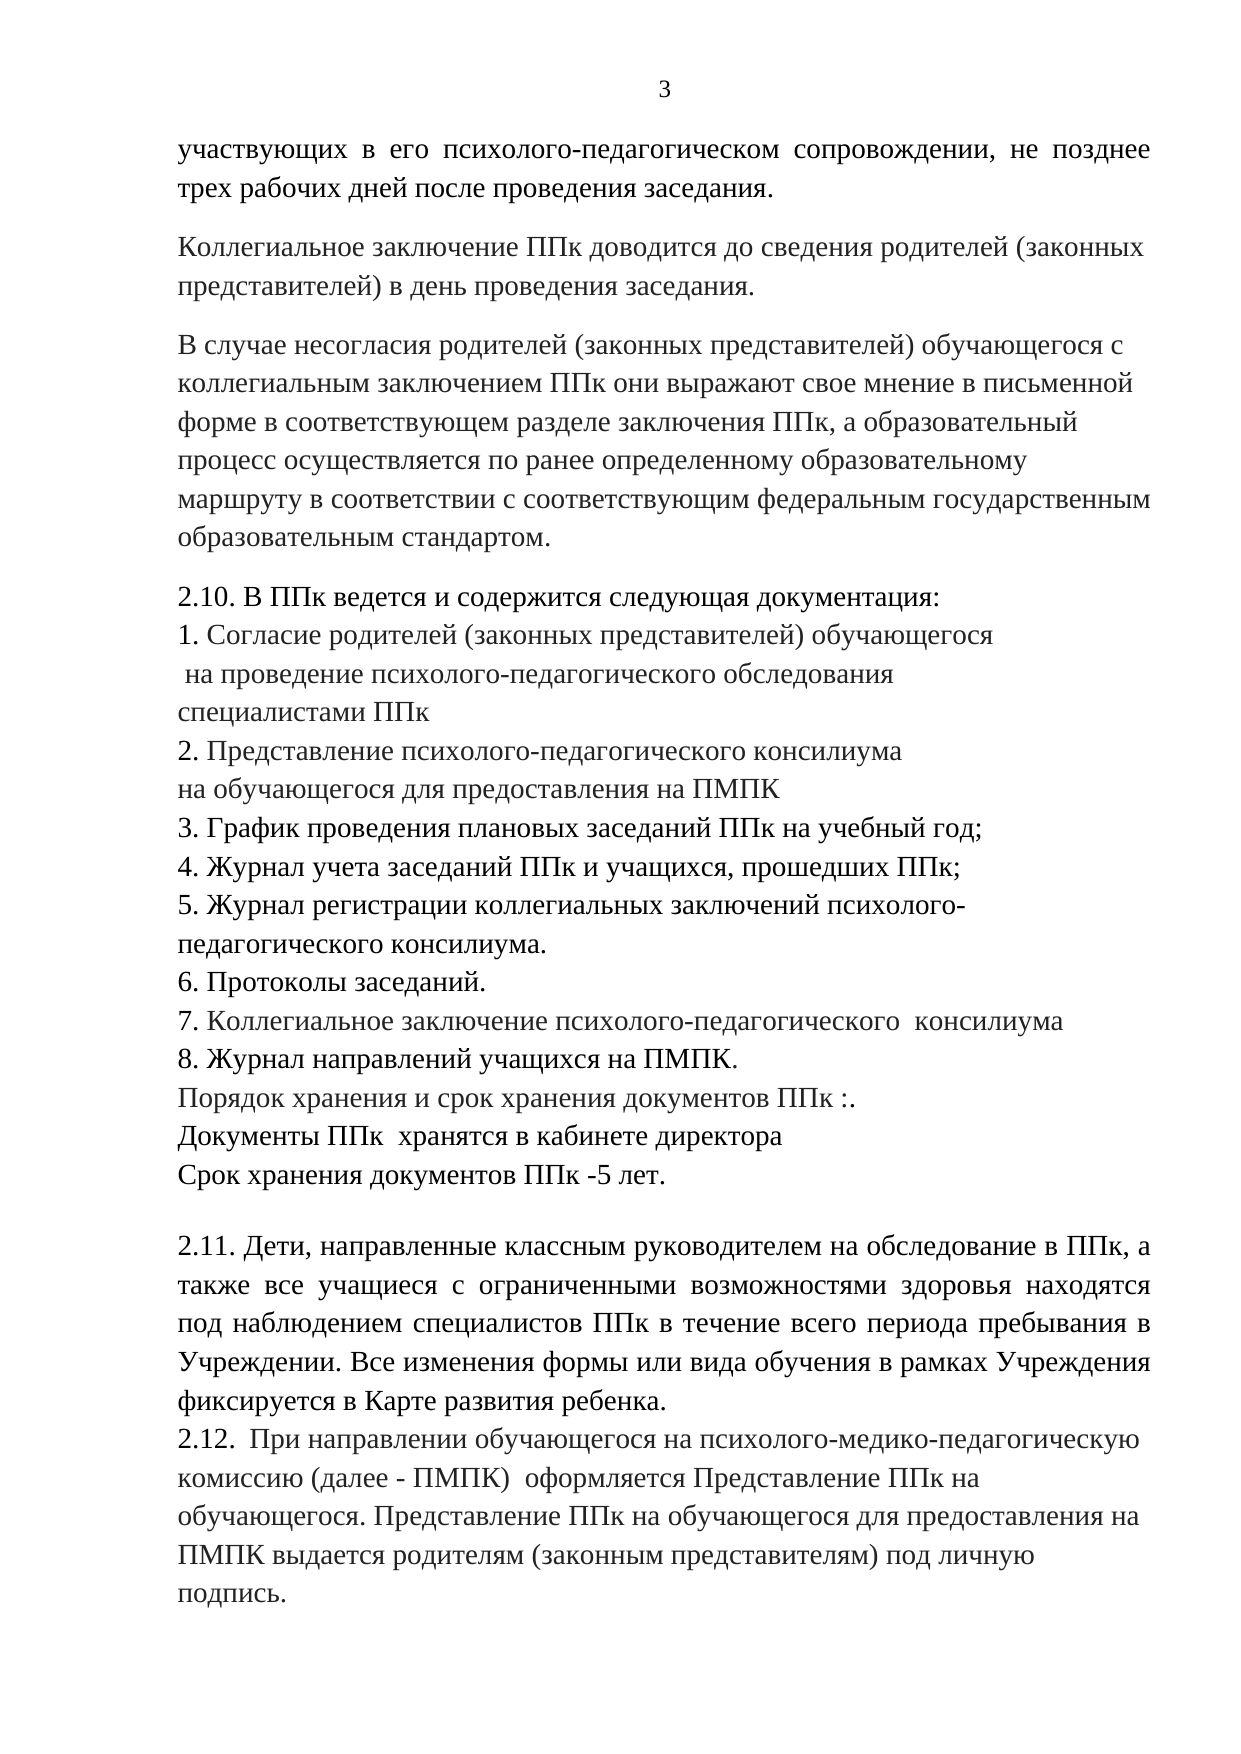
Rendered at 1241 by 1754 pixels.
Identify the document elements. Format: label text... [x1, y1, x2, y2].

text 2.11. Дети, направленные классным руководителем на обследование в ППк, а также все учащиеся с ограниченными возможностями здоровья находятся под наблюдением специалистов ППк в течение всего периода пребывания в Учреждении. Все изменения формы или вида обучения в рамках Учреждения фиксируется в Карте развития ребенка. [177, 1228, 1152, 1416]
text 2.10. В ППк ведется и содержится следующая документация: [177, 579, 1152, 612]
text 2. Представление психолого-педагогического консилиума на обучающегося для предоставления на ПМПК [177, 733, 1152, 805]
text на проведение психолого-педагогического обследования специалистами ППк [177, 656, 1152, 728]
text 3. График проведения плановых заседаний ППк на учебный год; [177, 810, 1152, 844]
text 1. Согласие родителей (законных представителей) обучающегося [177, 617, 1152, 651]
text 2.12. При направлении обучающегося на психолого-медико-педагогическую комиссию (далее - ПМПК) оформляется Представление ППк на обучающегося. Представление ППк на обучающегося для предоставления на ПМПК выдается родителям (законным представителям) под личную подпись. [177, 1421, 1152, 1609]
text Документы ППк хранятся в кабинете директора [177, 1118, 1152, 1152]
text Коллегиальное заключение ППк доводится до сведения родителей (законных представителей) в день проведения заседания. [177, 229, 1152, 301]
text В случае несогласия родителей (законных представителей) обучающегося с коллегиальным заключением ППк они выражают свое мнение в письменной форме в соответствующем разделе заключения ППк, а образовательный процесс осуществляется по ранее определенному образовательному маршруту в соответствии с соответствующим федеральным государственным образовательным стандартом. [177, 327, 1152, 553]
text 8. Журнал направлений учащихся на ПМПК. [177, 1041, 1152, 1075]
text 6. Протоколы заседаний. [177, 964, 1152, 998]
text 7. Коллегиальное заключение психолого-педагогического консилиума [177, 1003, 1152, 1036]
text Порядок хранения и срок хранения документов ППк :. [177, 1080, 1152, 1113]
text 5. Журнал регистрации коллегиальных заключений психолого-педагогического консилиума. [177, 887, 1152, 959]
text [177, 131, 1152, 203]
text 4. Журнал учета заседаний ППк и учащихся, прошедших ППк; [177, 849, 1152, 882]
text Срок хранения документов ППк -5 лет. [177, 1157, 1152, 1191]
